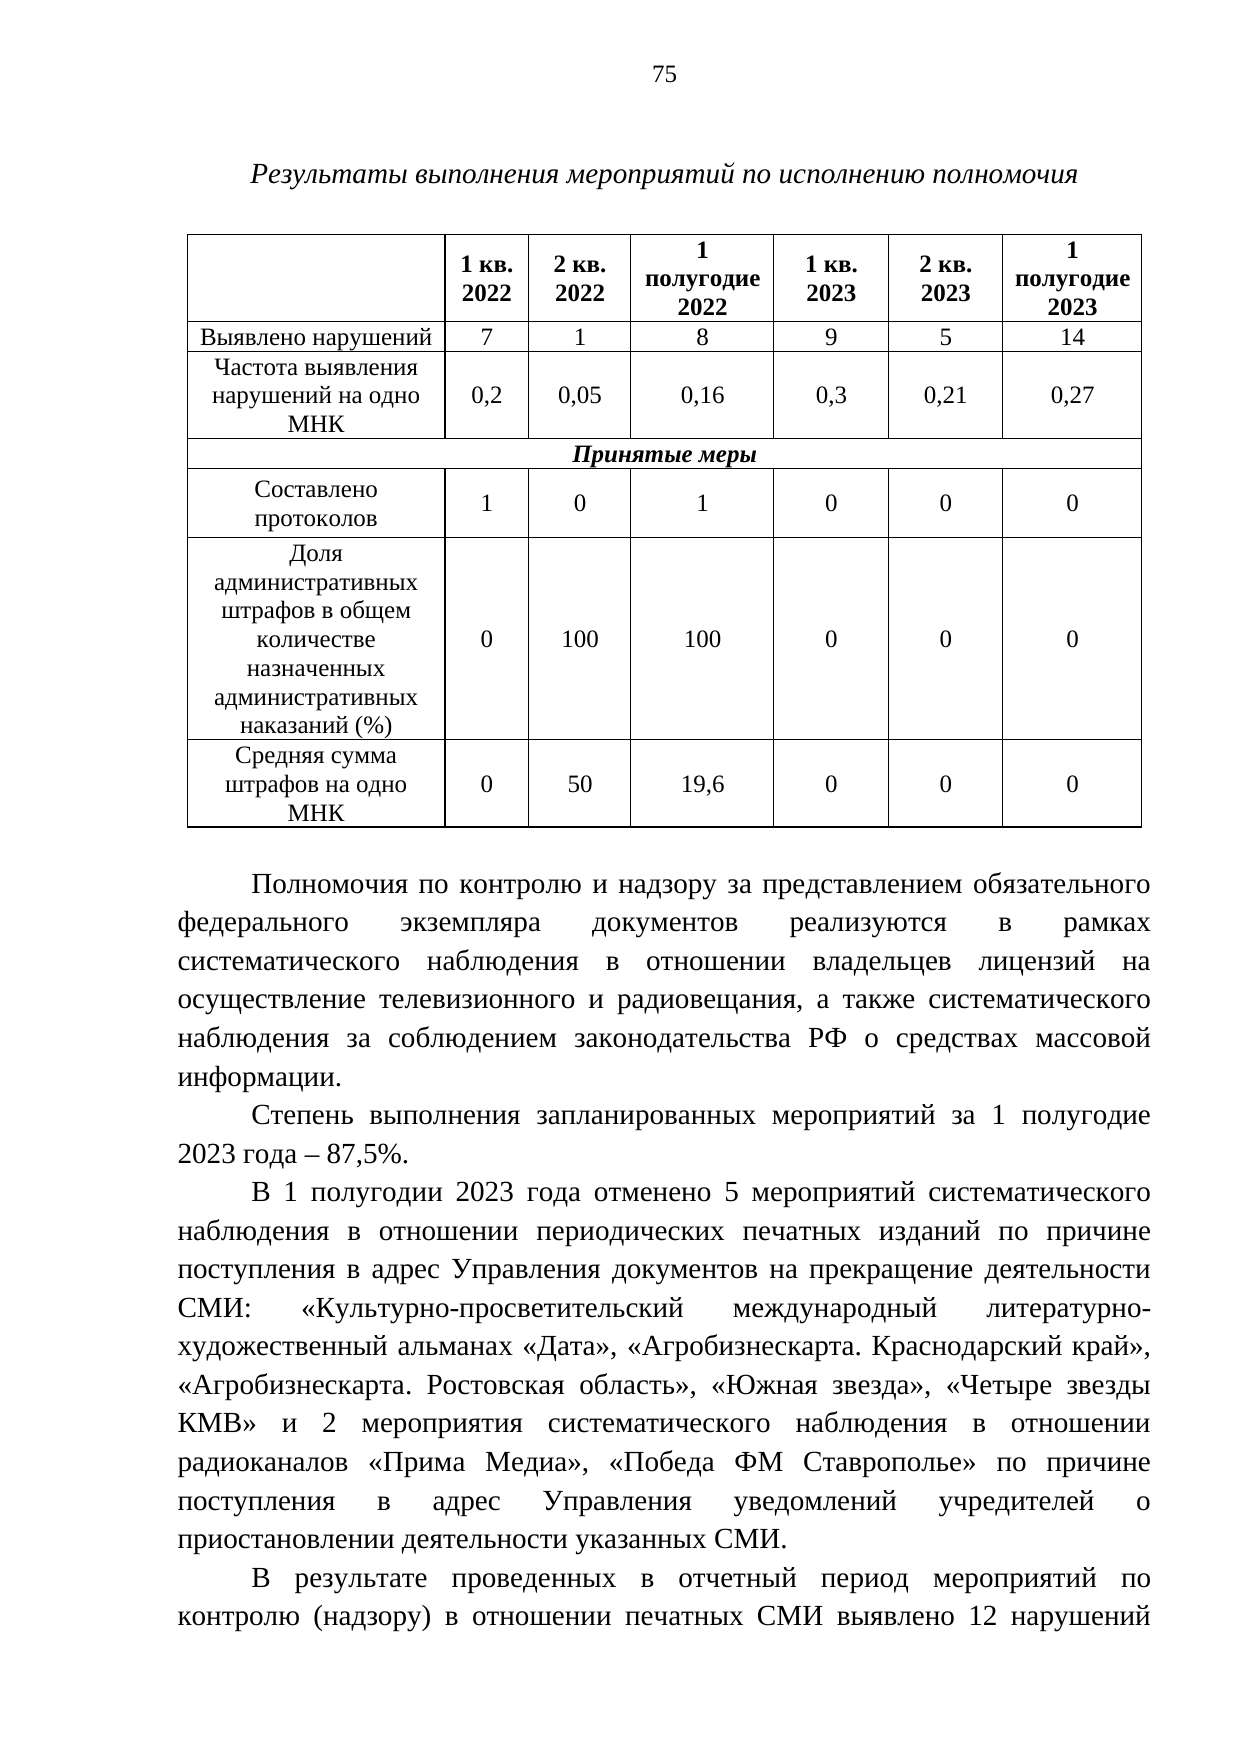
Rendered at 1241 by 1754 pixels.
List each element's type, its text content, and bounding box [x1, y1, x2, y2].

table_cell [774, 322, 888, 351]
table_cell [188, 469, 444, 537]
text В 1 полугодии 2023 года отменено 5 мероприятий систематического наблюдения в отношении периодических печатных изданий по причине поступления в адрес Управления документов на прекращение деятельности СМИ: «Культурно-просветительский международный литературно-художественный альманах «Дата», «Агробизнескарта. Краснодарский край», «Агробизнескарта. Ростовская область», «Южная звезда», «Четыре звезды КМВ» и 2 мероприятия систематического наблюдения в отношении радиоканалов «Прима Медиа», «Победа ФМ Ставрополье» по причине поступления в адрес Управления уведомлений учредителей о приостановлении деятельности указанных СМИ. [177, 1174, 1152, 1555]
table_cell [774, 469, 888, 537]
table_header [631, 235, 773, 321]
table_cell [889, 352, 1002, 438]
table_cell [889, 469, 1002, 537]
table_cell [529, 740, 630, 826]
text Полномочия по контролю и надзору за представлением обязательного федерального экземпляра документов реализуются в рамках систематического наблюдения в отношении владельцев лицензий на осуществление телевизионного и радиовещания, а также систематического наблюдения за соблюдением законодательства РФ о средствах массовой информации. [177, 866, 1152, 1092]
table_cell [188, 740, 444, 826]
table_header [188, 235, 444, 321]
text Результаты выполнения мероприятий по исполнению полномочия [177, 157, 1152, 190]
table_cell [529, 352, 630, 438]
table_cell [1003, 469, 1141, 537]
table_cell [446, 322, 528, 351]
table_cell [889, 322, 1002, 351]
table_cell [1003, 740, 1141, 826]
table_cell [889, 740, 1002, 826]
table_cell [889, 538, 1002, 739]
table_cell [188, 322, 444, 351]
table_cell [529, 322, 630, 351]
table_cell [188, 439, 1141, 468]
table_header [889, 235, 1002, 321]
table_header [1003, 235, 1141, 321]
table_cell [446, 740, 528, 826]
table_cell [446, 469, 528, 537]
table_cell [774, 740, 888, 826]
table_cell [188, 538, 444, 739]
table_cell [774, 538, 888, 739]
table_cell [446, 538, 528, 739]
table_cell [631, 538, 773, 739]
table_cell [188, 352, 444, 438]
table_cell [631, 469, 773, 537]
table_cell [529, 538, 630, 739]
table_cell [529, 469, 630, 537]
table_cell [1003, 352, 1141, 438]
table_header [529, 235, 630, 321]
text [177, 1560, 1152, 1632]
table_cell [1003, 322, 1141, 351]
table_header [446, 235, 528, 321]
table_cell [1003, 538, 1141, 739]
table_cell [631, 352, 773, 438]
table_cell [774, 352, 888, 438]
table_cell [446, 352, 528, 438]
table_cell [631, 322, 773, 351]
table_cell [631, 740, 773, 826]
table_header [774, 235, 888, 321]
text Степень выполнения запланированных мероприятий за 1 полугодие 2023 года – 87,5%. [177, 1097, 1152, 1169]
